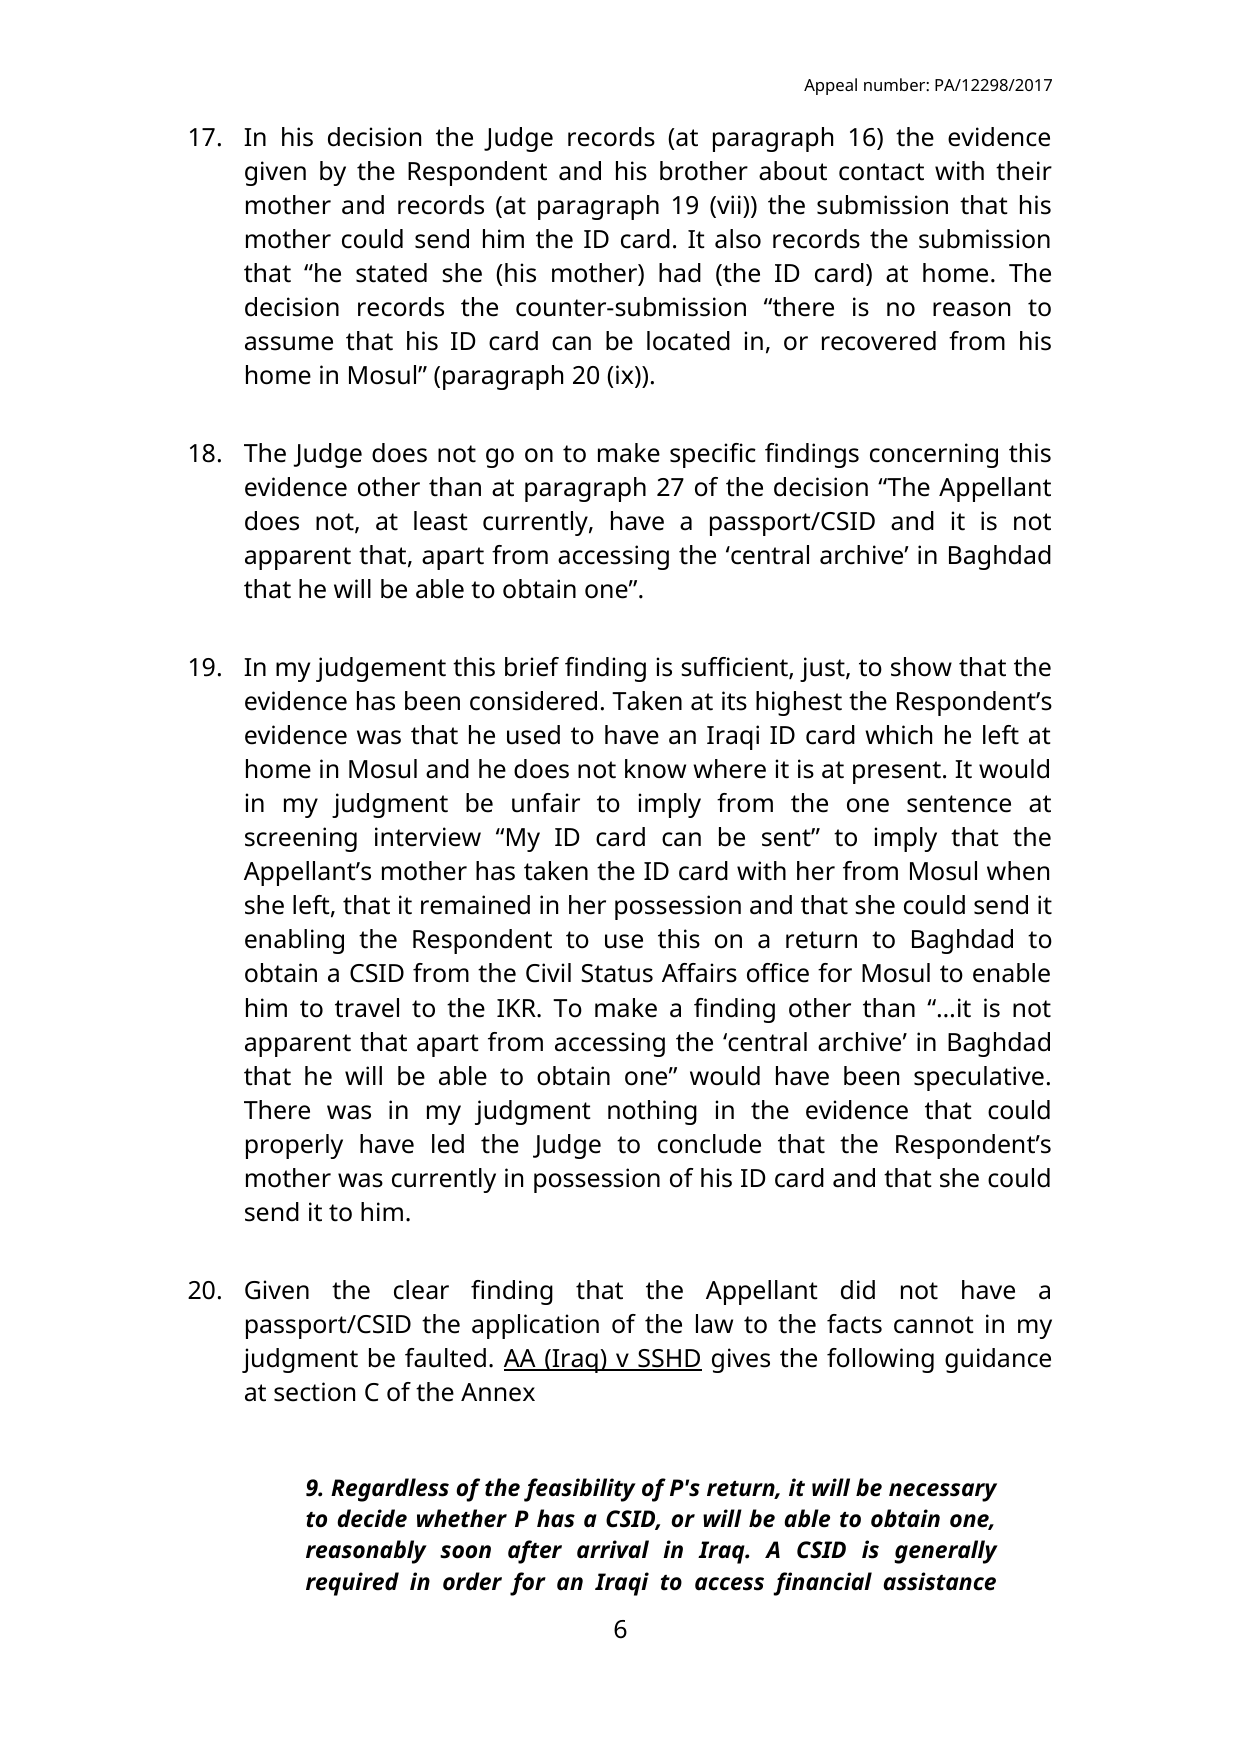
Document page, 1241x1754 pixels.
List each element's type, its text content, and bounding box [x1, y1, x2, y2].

list In my judgement this brief finding is sufficient, just, to show that the evidence has been considered. Taken at its highest the Respondent’s evidence was that he used to have an Iraqi ID card which he left at home in Mosul and he does not know where it is at present. It would in my judgment be unfair to imply from the one sentence at screening interview “My ID card can be sent” to imply that the Appellant’s mother has taken the ID card with her from Mosul when she left, that it remained in her possession and that she could send it enabling the Respondent to use this on a return to Baghdad to obtain a CSID from the Civil Status Affairs office for Mosul to enable him to travel to the IKR. To make a finding other than “…it is not apparent that apart from accessing the ‘central archive’ in Baghdad that he will be able to obtain one” would have been speculative. There was in my judgment nothing in the evidence that could properly have led the Judge to conclude that the Respondent’s mother was currently in possession of his ID card and that she could send it to him. [187, 649, 1053, 1229]
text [305, 1472, 999, 1597]
list Given the clear finding that the Appellant did not have a passport/CSID the application of the law to the facts cannot in my judgment be faulted. AA (Iraq) v SSHD gives the following guidance at section C of the Annex [187, 1272, 1053, 1409]
list In his decision the Judge records (at paragraph 16) the evidence given by the Respondent and his brother about contact with their mother and records (at paragraph 19 (vii)) the submission that his mother could send him the ID card. It also records the submission that “he stated she (his mother) had (the ID card) at home. The decision records the counter-submission “there is no reason to assume that his ID card can be located in, or recovered from his home in Mosul” (paragraph 20 (ix)). [187, 119, 1053, 392]
list The Judge does not go on to make specific findings concerning this evidence other than at paragraph 27 of the decision “The Appellant does not, at least currently, have a passport/CSID and it is not apparent that, apart from accessing the ‘central archive’ in Baghdad that he will be able to obtain one”. [187, 436, 1053, 606]
